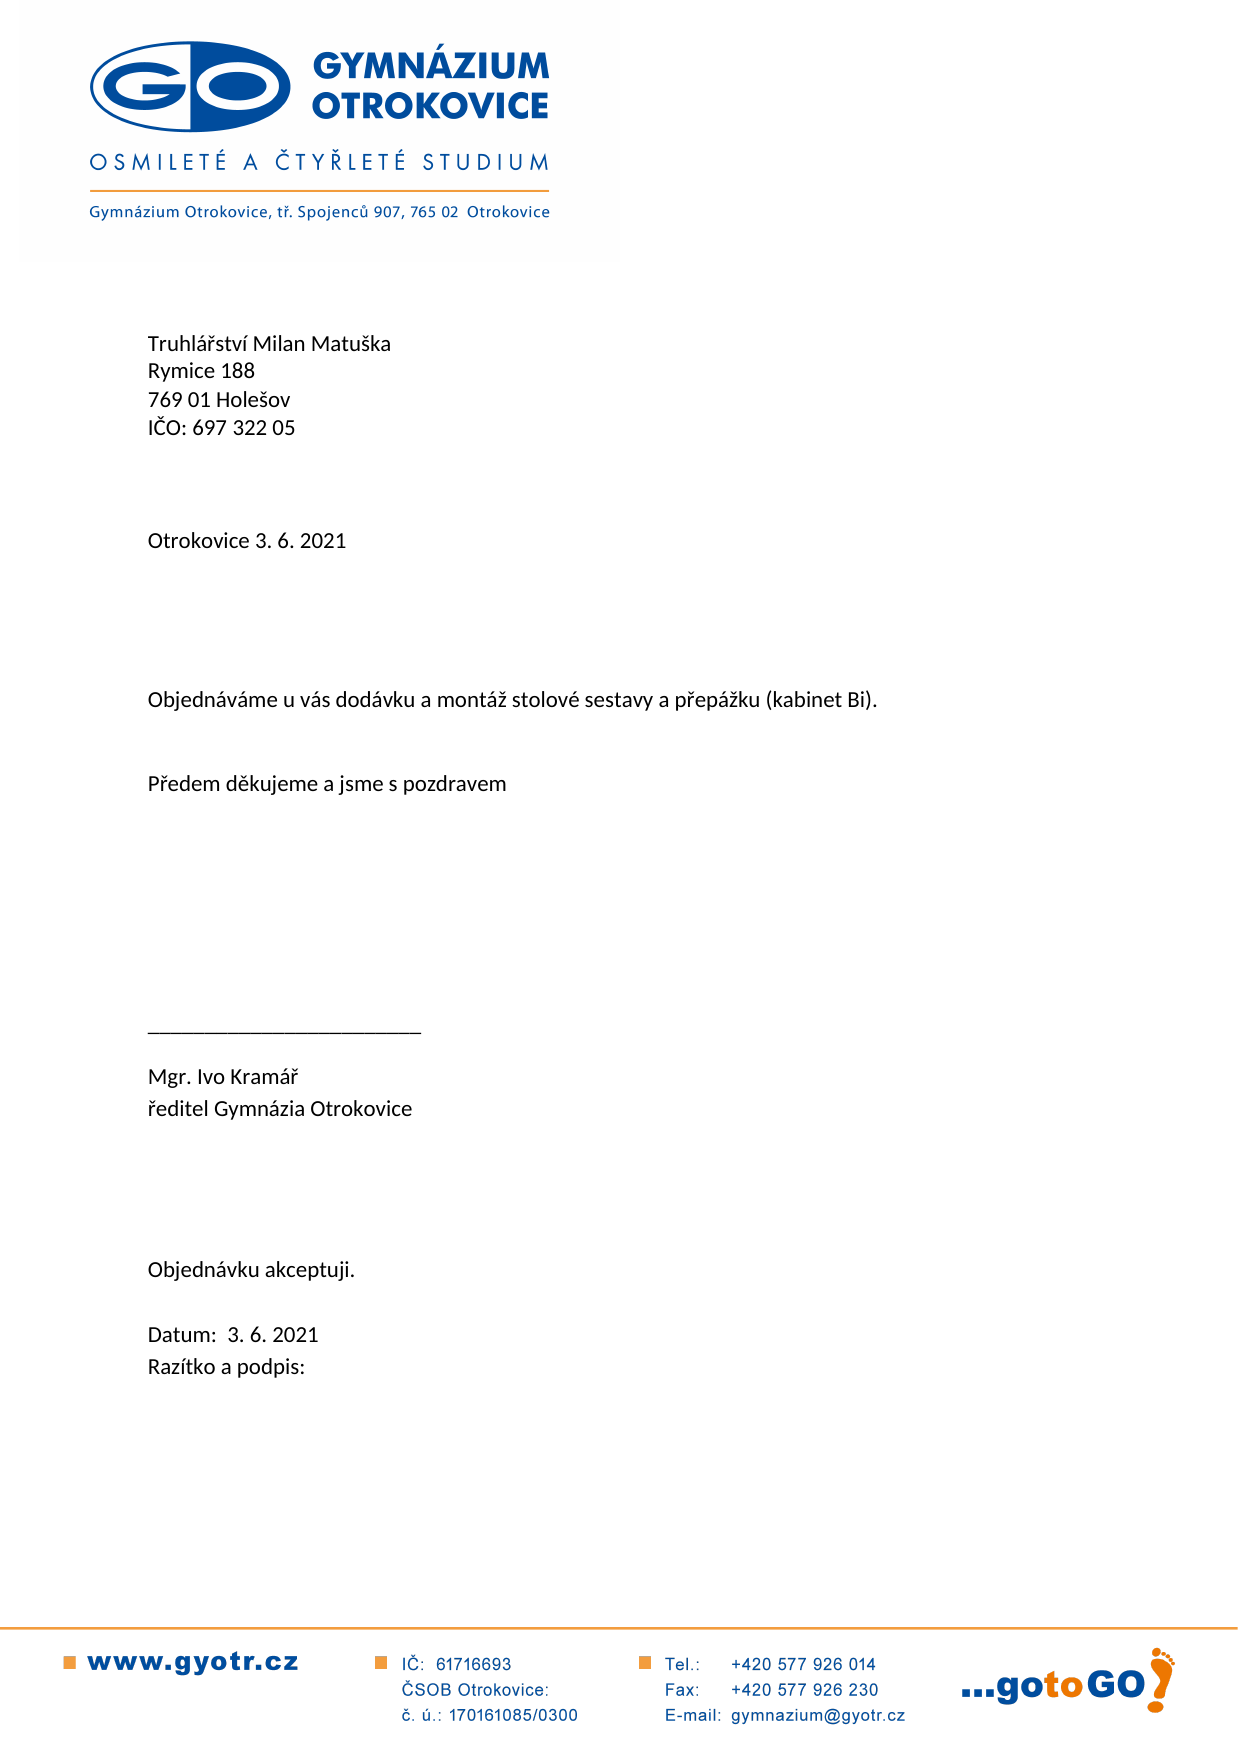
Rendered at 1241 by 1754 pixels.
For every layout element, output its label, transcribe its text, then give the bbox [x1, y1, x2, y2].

picture [0, 1627, 1238, 1726]
text Mgr. Ivo Kramář [148, 1062, 1093, 1090]
text IČO: 697 322 05 [148, 413, 1093, 441]
picture [18, 0, 621, 262]
text Razítko a podpis: [148, 1352, 1093, 1380]
text Objednávku akceptuji. [148, 1255, 1093, 1283]
text Objednáváme u vás dodávku a montáž stolové sestavy a přepážku (kabinet Bi). [148, 685, 1093, 713]
text Datum: 3. 6. 2021 [148, 1320, 1093, 1348]
text ________________________ [148, 1009, 1093, 1037]
text Rymice 188 769 01 Holešov [148, 357, 1093, 413]
text Předem děkujeme a jsme s pozdravem [148, 769, 1093, 797]
text Otrokovice 3. 6. 2021 [148, 526, 1093, 554]
text ředitel Gymnázia Otrokovice [148, 1094, 1093, 1122]
text Truhlářství Milan Matuška [148, 329, 1093, 357]
